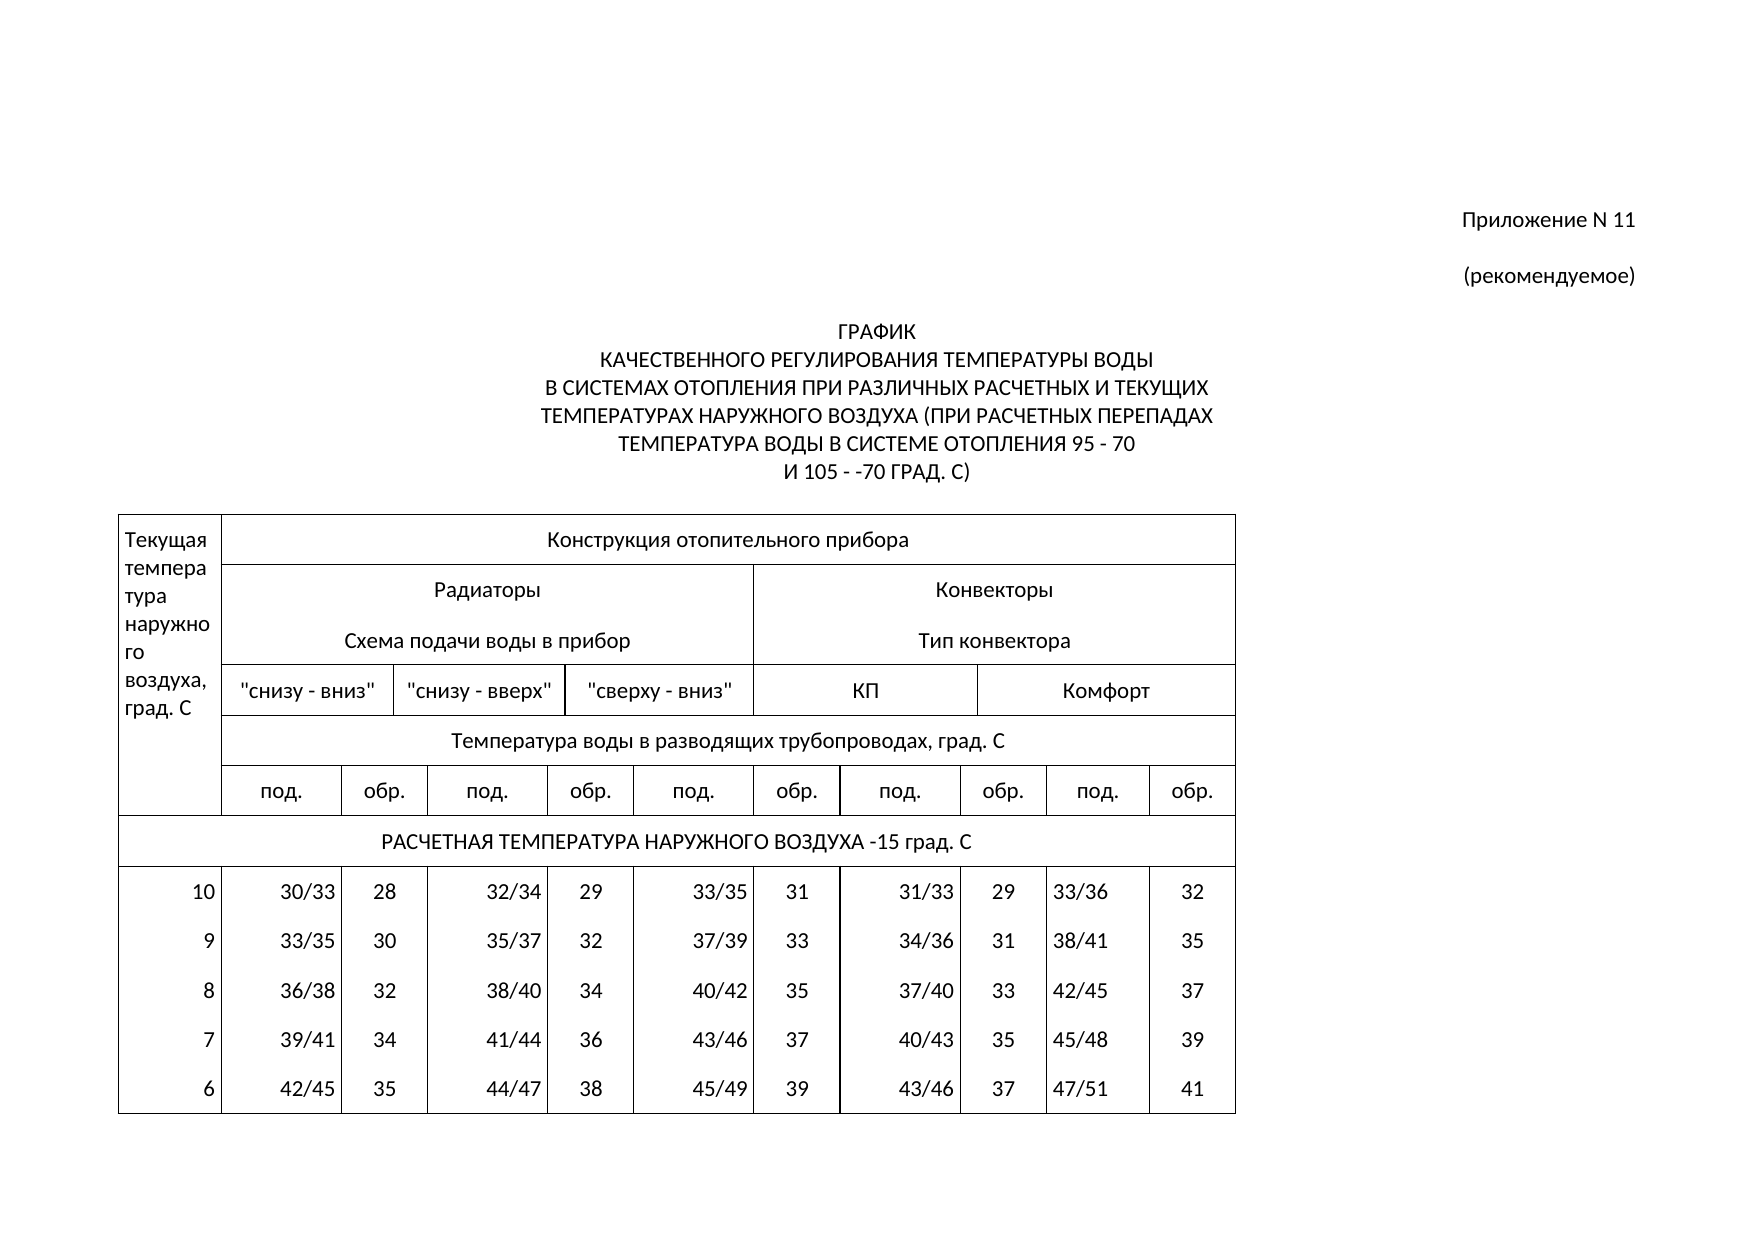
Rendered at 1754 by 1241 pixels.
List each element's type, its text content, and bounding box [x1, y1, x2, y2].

table_cell 35 [754, 965, 839, 1014]
table_cell 28 [342, 867, 427, 916]
table_cell 32 [342, 965, 427, 1014]
text ТЕМПЕРАТУРА ВОДЫ В СИСТЕМЕ ОТОПЛЕНИЯ 95 - 70 [118, 429, 1636, 457]
table_cell 41 [1150, 1064, 1235, 1113]
table_header Конструкция отопительного прибора [222, 515, 1235, 564]
table_cell Радиаторы [222, 565, 753, 614]
table_cell 31 [754, 867, 839, 916]
table_cell под. [634, 766, 753, 815]
table_cell 7 [119, 1015, 221, 1064]
table_cell 39 [1150, 1015, 1235, 1064]
table_cell 29 [961, 867, 1046, 916]
table_cell 31/33 [841, 867, 960, 916]
table_cell под. [1047, 766, 1149, 815]
table_cell 34 [548, 965, 633, 1014]
table_cell 39/41 [222, 1015, 341, 1064]
table_cell 8 [119, 965, 221, 1014]
table_cell 30/33 [222, 867, 341, 916]
table_cell 47/51 [1047, 1064, 1149, 1113]
table_cell 42/45 [222, 1064, 341, 1113]
table_cell 35 [342, 1064, 427, 1113]
table_cell 43/46 [841, 1064, 960, 1113]
table_cell 10 [119, 867, 221, 916]
table_cell 32 [1150, 867, 1235, 916]
table_cell 41/44 [428, 1015, 547, 1064]
table_cell 43/46 [634, 1015, 753, 1064]
table_cell 38/40 [428, 965, 547, 1014]
table_cell 33 [754, 916, 839, 965]
table_cell 40/43 [841, 1015, 960, 1064]
table_cell 39 [754, 1064, 839, 1113]
text ТЕМПЕРАТУРАХ НАРУЖНОГО ВОЗДУХА (ПРИ РАСЧЕТНЫХ ПЕРЕПАДАХ [118, 401, 1636, 429]
table_cell 30 [342, 916, 427, 965]
table_cell Схема подачи воды в прибор [222, 614, 753, 664]
table_cell 40/42 [634, 965, 753, 1014]
text В СИСТЕМАХ ОТОПЛЕНИЯ ПРИ РАЗЛИЧНЫХ РАСЧЕТНЫХ И ТЕКУЩИХ [118, 373, 1636, 401]
table_cell 45/49 [634, 1064, 753, 1113]
table_cell обр. [754, 766, 839, 815]
table_cell 37 [1150, 965, 1235, 1014]
text Приложение N 11 [118, 205, 1636, 233]
table_cell 35 [961, 1015, 1046, 1064]
table_cell 34 [342, 1015, 427, 1064]
table_cell под. [428, 766, 547, 815]
table_cell обр. [548, 766, 633, 815]
table_cell обр. [961, 766, 1046, 815]
table_cell Тип конвектора [754, 614, 1235, 664]
text ГРАФИК [118, 317, 1636, 345]
table_header Текущая температура наружного воздуха, град. С [119, 515, 221, 815]
table_cell "снизу - вверх" [394, 665, 564, 715]
table_cell "сверху - вниз" [566, 665, 753, 715]
table_cell 32/34 [428, 867, 547, 916]
table_cell под. [222, 766, 341, 815]
table_cell 33/35 [222, 916, 341, 965]
table_cell 36 [548, 1015, 633, 1064]
table_cell 9 [119, 916, 221, 965]
table_cell Конвекторы [754, 565, 1235, 614]
table_cell 42/45 [1047, 965, 1149, 1014]
text (рекомендуемое) [118, 261, 1636, 289]
table_cell 45/48 [1047, 1015, 1149, 1064]
table_cell 37 [754, 1015, 839, 1064]
table_cell 33/36 [1047, 867, 1149, 916]
text КАЧЕСТВЕННОГО РЕГУЛИРОВАНИЯ ТЕМПЕРАТУРЫ ВОДЫ [118, 345, 1636, 373]
table_cell 33/35 [634, 867, 753, 916]
table_cell 34/36 [841, 916, 960, 965]
table_cell Температура воды в разводящих трубопроводах, град. С [222, 716, 1235, 765]
table_cell 32 [548, 916, 633, 965]
table_cell 6 [119, 1064, 221, 1113]
table_cell 38/41 [1047, 916, 1149, 965]
table_cell КП [754, 665, 977, 715]
table_cell обр. [342, 766, 427, 815]
table_cell под. [841, 766, 960, 815]
table_cell обр. [1150, 766, 1235, 815]
table_cell РАСЧЕТНАЯ ТЕМПЕРАТУРА НАРУЖНОГО ВОЗДУХА -15 град. С [119, 816, 1235, 866]
table_cell 37/39 [634, 916, 753, 965]
text И 105 - -70 ГРАД. С) [118, 457, 1636, 485]
table_cell 37/40 [841, 965, 960, 1014]
table_cell 31 [961, 916, 1046, 965]
table_cell 35/37 [428, 916, 547, 965]
table_cell 44/47 [428, 1064, 547, 1113]
table_cell "снизу - вниз" [222, 665, 393, 715]
table_cell 38 [548, 1064, 633, 1113]
table_cell 37 [961, 1064, 1046, 1113]
table_cell Комфорт [978, 665, 1235, 715]
table_cell 29 [548, 867, 633, 916]
table_cell 36/38 [222, 965, 341, 1014]
table_cell 33 [961, 965, 1046, 1014]
table_cell 35 [1150, 916, 1235, 965]
